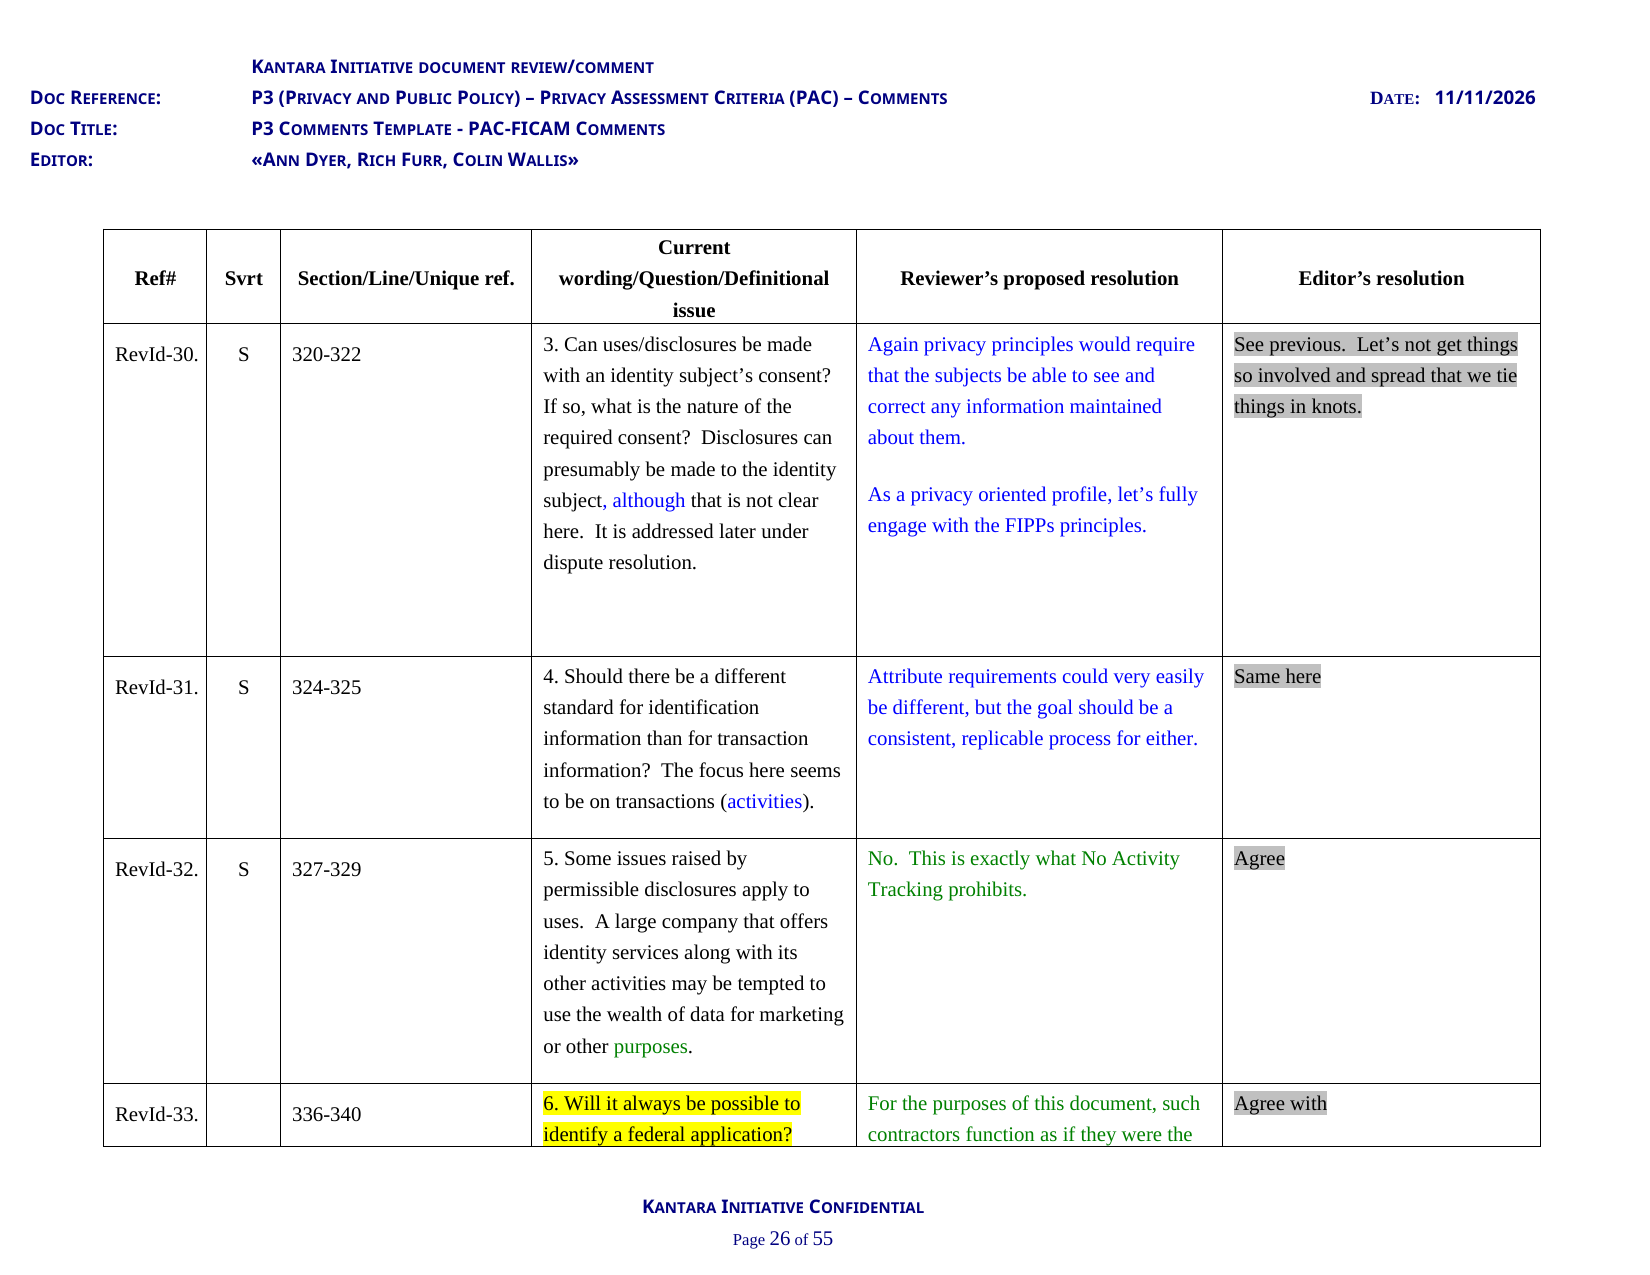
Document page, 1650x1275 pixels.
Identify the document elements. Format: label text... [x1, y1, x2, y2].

table_cell [104, 324, 206, 656]
table_cell No. This is exactly what No Activity Tracking prohibits. [857, 839, 1222, 1083]
table_cell [104, 1084, 206, 1146]
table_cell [857, 1084, 1222, 1146]
table_cell Agree with [1223, 1084, 1540, 1146]
table_cell S [207, 324, 280, 656]
table_cell 3. Can uses/disclosures be made with an identity subject’s consent? If so, what is the nature of the required consent? Disclosures can presumably be made to the identity subject, although that is not clear here. It is addressed later under dispute resolution. [532, 324, 856, 656]
table_cell 5. Some issues raised by permissible disclosures apply to uses. A large company that offers identity services along with its other activities may be tempted to use the wealth of data for marketing or other purposes. [532, 839, 856, 1083]
table_cell 320-322 [281, 324, 531, 656]
table_cell 336-340 [281, 1084, 531, 1146]
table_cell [532, 1084, 856, 1146]
table_cell 327-329 [281, 839, 531, 1083]
table_header Reviewer’s proposed resolution [857, 230, 1222, 323]
table_header Current wording/Question/Definitional issue [532, 230, 856, 323]
table_cell 324-325 [281, 657, 531, 838]
table_header Svrt [207, 230, 280, 323]
table_cell 4. Should there be a different standard for identification information than for transaction information? The focus here seems to be on transactions (activities). [532, 657, 856, 838]
table_cell Attribute requirements could very easily be different, but the goal should be a consistent, replicable process for either. [857, 657, 1222, 838]
table_cell See previous. Let’s not get things so involved and spread that we tie things in knots. [1223, 324, 1540, 656]
table_cell Same here [1223, 657, 1540, 838]
table_header Section/Line/Unique ref. [281, 230, 531, 323]
table_cell Agree [1223, 839, 1540, 1083]
table_cell [207, 1084, 280, 1146]
table_header Editor’s resolution [1223, 230, 1540, 323]
table_header Ref# [104, 230, 206, 323]
table_cell [104, 839, 206, 1083]
table_cell Again privacy principles would require that the subjects be able to see and correct any information maintained about them. As a privacy oriented profile, let’s fully engage with the FIPPs principles. [857, 324, 1222, 656]
table_cell S [207, 839, 280, 1083]
table_cell S [207, 657, 280, 838]
table_cell [104, 657, 206, 838]
